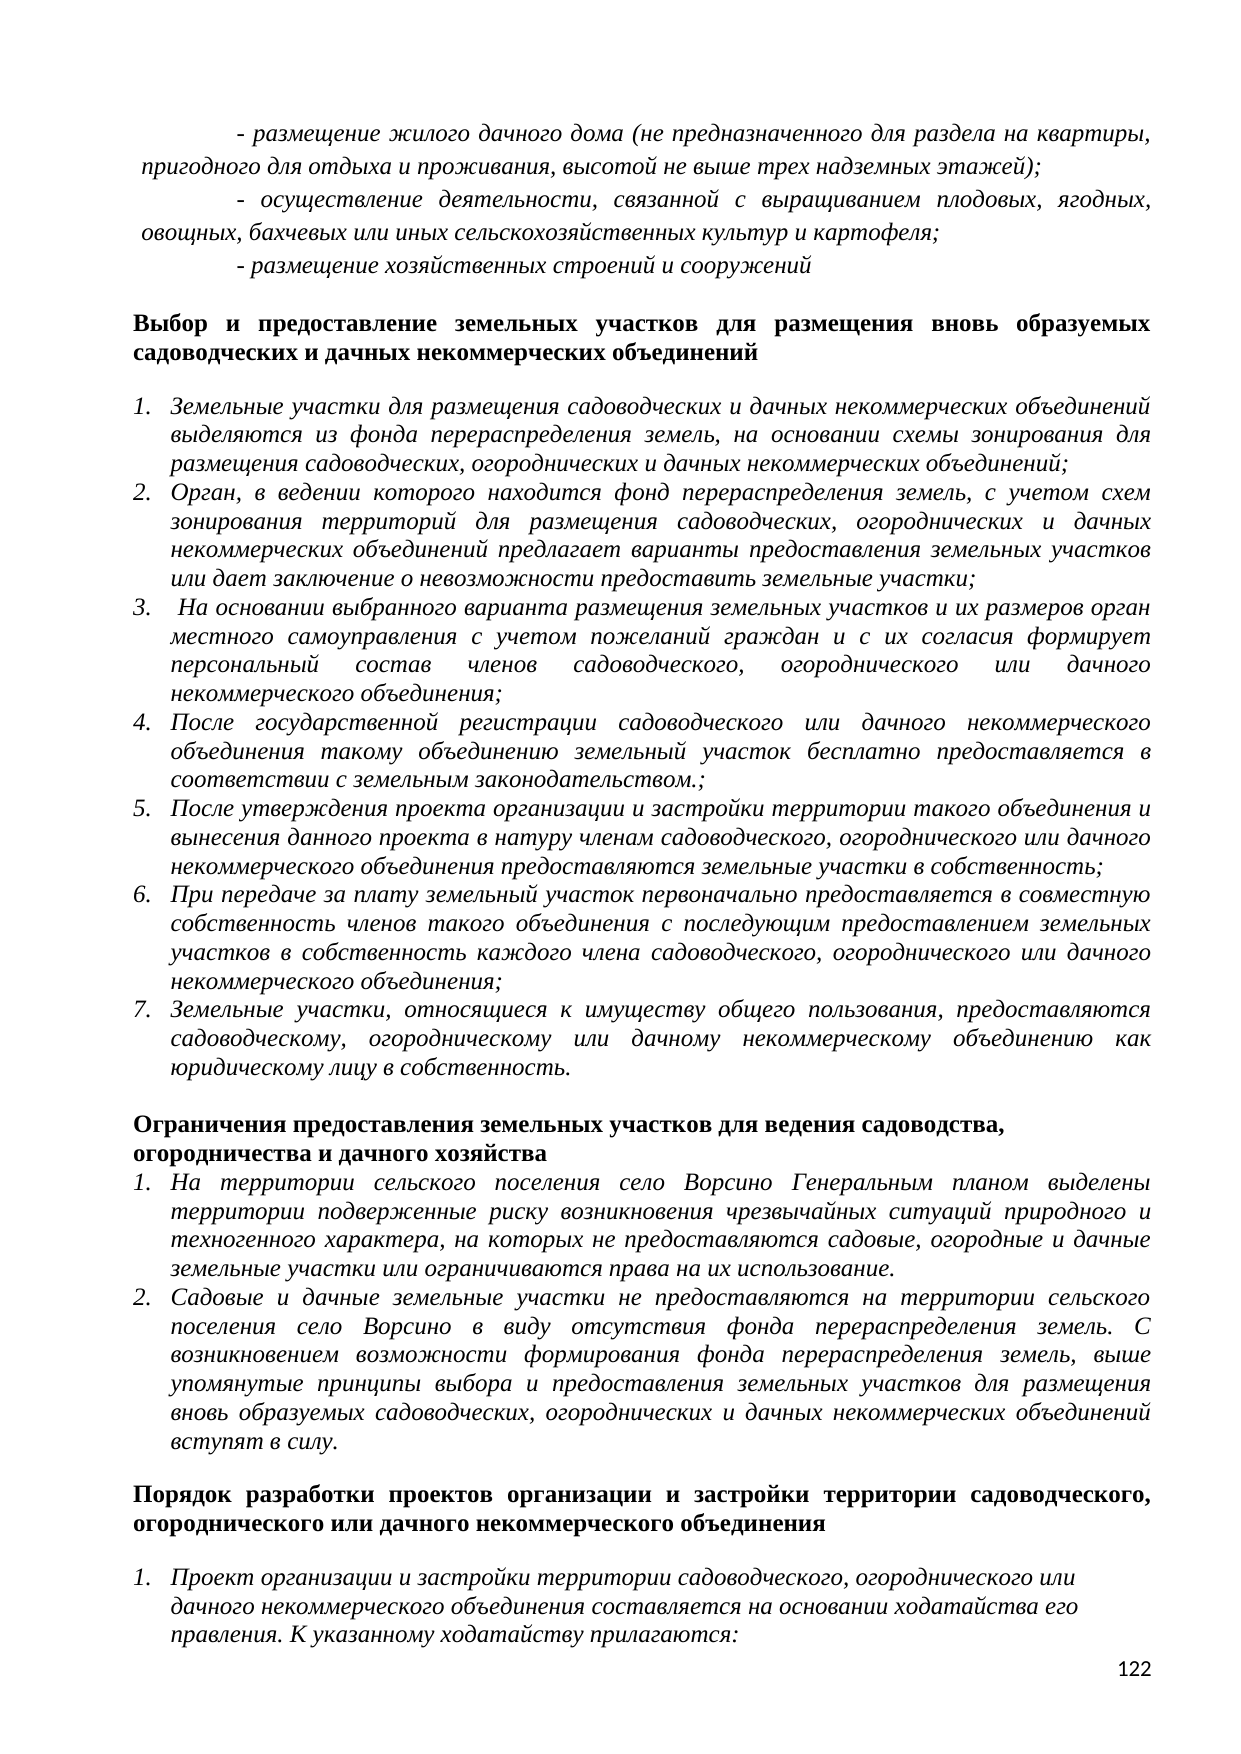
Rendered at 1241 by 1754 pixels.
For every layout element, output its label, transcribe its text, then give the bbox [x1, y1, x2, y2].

list После государственной регистрации садоводческого или дачного некоммерческого объединения такому объединению земельный участок бесплатно предоставляется в соответствии с земельным законодательством.; [133, 707, 1152, 793]
list Проект организации и застройки территории садоводческого, огороднического или дачного некоммерческого объединения составляется на основании ходатайства его правления. К указанному ходатайству прилагаются: [133, 1562, 1152, 1648]
list После утверждения проекта организации и застройки территории такого объединения и вынесения данного проекта в натуру членам садоводческого, огороднического или дачного некоммерческого объединения предоставляются земельные участки в собственность; [133, 793, 1152, 879]
list При передаче за плату земельный участок первоначально предоставляется в совместную собственность членов такого объединения с последующим предоставлением земельных участков в собственность каждого члена садоводческого, огороднического или дачного некоммерческого объединения; [133, 879, 1152, 994]
list Порядок разработки проектов организации и застройки территории садоводческого, огороднического или дачного некоммерческого объединения [133, 1479, 1152, 1537]
list На территории сельского поселения село Ворсино Генеральным планом выделены территории подверженные риску возникновения чрезвычайных ситуаций природного и техногенного характера, на которых не предоставляются садовые, огородные и дачные земельные участки или ограничиваются права на их использование. [133, 1167, 1152, 1282]
text - осуществление деятельности, связанной с выращиванием плодовых, ягодных, овощных, бахчевых или иных сельскохозяйственных культур и картофеля; [141, 184, 1152, 246]
text - размещение жилого дачного дома (не предназначенного для раздела на квартиры, пригодного для отдыха и проживания, высотой не выше трех надземных этажей); [141, 118, 1152, 180]
list Садовые и дачные земельные участки не предоставляются на территории сельского поселения село Ворсино в виду отсутствия фонда перераспределения земель. С возникновением возможности формирования фонда перераспределения земель, выше упомянутые принципы выбора и предоставления земельных участков для размещения вновь образуемых садоводческих, огороднических и дачных некоммерческих объединений вступят в силу. [133, 1282, 1152, 1454]
list Орган, в ведении которого находится фонд перераспределения земель, с учетом схем зонирования территорий для размещения садоводческих, огороднических и дачных некоммерческих объединений предлагает варианты предоставления земельных участков или дает заключение о невозможности предоставить земельные участки; [133, 477, 1152, 592]
list Земельные участки для размещения садоводческих и дачных некоммерческих объединений выделяются из фонда перераспределения земель, на основании схемы зонирования для размещения садоводческих, огороднических и дачных некоммерческих объединений; [133, 391, 1152, 477]
text - размещение хозяйственных строений и сооружений [141, 250, 1152, 279]
list На основании выбранного варианта размещения земельных участков и их размеров орган местного самоуправления с учетом пожеланий граждан и с их согласия формирует персональный состав членов садоводческого, огороднического или дачного некоммерческого объединения; [133, 592, 1152, 707]
text Выбор и предоставление земельных участков для размещения вновь образуемых садоводческих и дачных некоммерческих объединений [133, 308, 1152, 366]
list Ограничения предоставления земельных участков для ведения садоводства, огородничества и дачного хозяйства [133, 1109, 1152, 1167]
list Земельные участки, относящиеся к имуществу общего пользования, предоставляются садоводческому, огородническому или дачному некоммерческому объединению как юридическому лицу в собственность. [133, 994, 1152, 1081]
